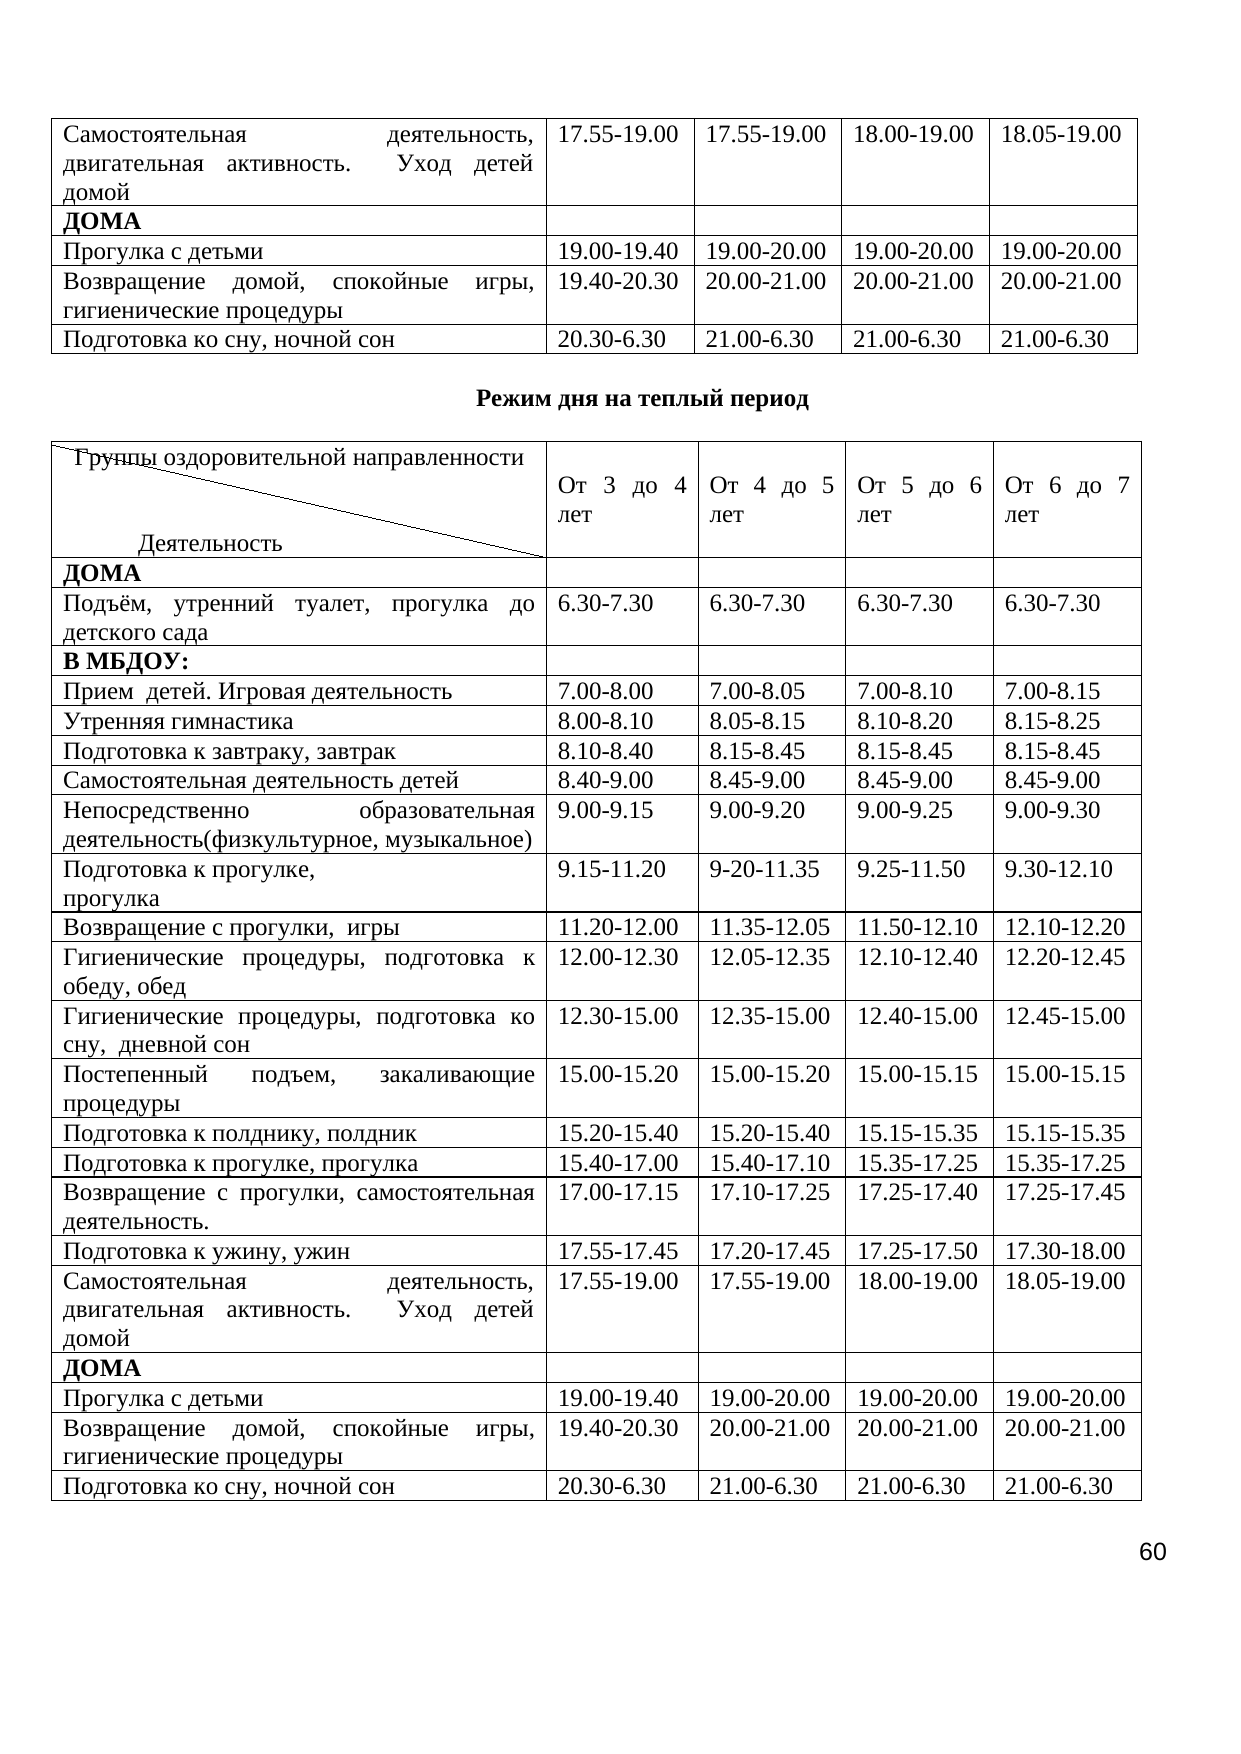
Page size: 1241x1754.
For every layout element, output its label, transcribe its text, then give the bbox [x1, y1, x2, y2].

table_cell Утренняя гимнастика [52, 706, 546, 735]
table_cell 9.15-11.20 [547, 854, 698, 911]
table_cell [846, 558, 993, 587]
table_cell 9.00-9.15 [547, 795, 698, 853]
table_cell Возвращение с прогулки, самостоятельная деятельность. [52, 1178, 546, 1235]
table_cell [994, 558, 1141, 587]
table_cell 15.20-15.40 [547, 1118, 698, 1147]
table_cell 12.20-12.45 [994, 942, 1141, 1000]
table_cell 7.00-8.05 [699, 676, 845, 705]
text Режим дня на теплый период [118, 383, 1167, 412]
table_cell 15.15-15.35 [994, 1118, 1141, 1147]
table_cell 15.40-17.00 [547, 1148, 698, 1176]
table_cell 6.30-7.30 [846, 588, 993, 645]
table_cell 18.00-19.00 [846, 1266, 993, 1352]
table_cell Возвращение с прогулки, игры [52, 913, 546, 941]
table_cell 15.00-15.20 [699, 1059, 845, 1117]
table_cell 19.00-20.00 [695, 236, 841, 265]
table_cell 17.55-19.00 [695, 119, 841, 205]
table_cell 17.20-17.45 [699, 1236, 845, 1265]
table_cell 17.30-18.00 [994, 1236, 1141, 1265]
table_cell 8.10-8.40 [547, 736, 698, 764]
table_cell 12.00-12.30 [547, 942, 698, 1000]
table_cell Прогулка с детьми [52, 236, 546, 265]
table_cell Прогулка с детьми [52, 1383, 546, 1412]
table_cell Возвращение домой, спокойные игры, гигиенические процедуры [52, 266, 546, 323]
table_cell 20.30-6.30 [547, 1471, 698, 1500]
table_cell 17.55-19.00 [699, 1266, 845, 1352]
table_cell 9.00-9.25 [846, 795, 993, 853]
table_cell Подготовка ко сну, ночной сон [52, 1471, 546, 1500]
table_cell 6.30-7.30 [547, 588, 698, 645]
table_cell Самостоятельная деятельность, двигательная активность. Уход детей домой [52, 1266, 546, 1352]
table_cell 15.00-15.20 [547, 1059, 698, 1117]
table_cell Подъём, утренний туалет, прогулка до детского сада [52, 588, 546, 645]
table_cell 8.10-8.20 [846, 706, 993, 735]
table_cell 20.00-21.00 [695, 266, 841, 323]
table_cell 6.30-7.30 [699, 588, 845, 645]
table_cell 21.00-6.30 [990, 325, 1137, 353]
table_header Группы оздоровительной направленности Деятельность [52, 442, 546, 557]
table_cell Подготовка к завтраку, завтрак [52, 736, 546, 764]
table_cell 9.00-9.20 [699, 795, 845, 853]
table_cell [699, 558, 845, 587]
table_cell 9-20-11.35 [699, 854, 845, 911]
table_cell Возвращение домой, спокойные игры, гигиенические процедуры [52, 1413, 546, 1470]
table_cell Гигиенические процедуры, подготовка к обеду, обед [52, 942, 546, 1000]
table_cell 21.00-6.30 [842, 325, 989, 353]
table_cell 12.35-15.00 [699, 1001, 845, 1058]
table_cell Самостоятельная деятельность детей [52, 766, 546, 794]
table_cell Постепенный подъем, закаливающие процедуры [52, 1059, 546, 1117]
table_cell 15.35-17.25 [994, 1148, 1141, 1176]
table_cell 12.30-15.00 [547, 1001, 698, 1058]
table_cell [547, 206, 694, 235]
table_cell 19.00-20.00 [994, 1383, 1141, 1412]
table_cell 19.40-20.30 [547, 1413, 698, 1470]
table_cell 8.15-8.45 [699, 736, 845, 764]
table_cell [994, 646, 1141, 675]
table_cell [547, 558, 698, 587]
table_cell 19.40-20.30 [547, 266, 694, 323]
table_cell Самостоятельная деятельность, двигательная активность. Уход детей домой [52, 119, 546, 205]
table_header От 6 до 7 лет [994, 442, 1141, 557]
table_cell 19.00-19.40 [547, 236, 694, 265]
table_cell 18.00-19.00 [842, 119, 989, 205]
table_cell 15.00-15.15 [846, 1059, 993, 1117]
table_cell 19.00-20.00 [846, 1383, 993, 1412]
table_cell ДОМА [52, 558, 546, 587]
table_cell 20.00-21.00 [990, 266, 1137, 323]
table_cell 20.00-21.00 [699, 1413, 845, 1470]
table_header От 5 до 6 лет [846, 442, 993, 557]
table_cell 8.40-9.00 [547, 766, 698, 794]
table_header От 3 до 4 лет [547, 442, 698, 557]
table_cell 17.25-17.50 [846, 1236, 993, 1265]
table_cell 12.10-12.40 [846, 942, 993, 1000]
table_cell 17.10-17.25 [699, 1178, 845, 1235]
table_cell 19.00-19.40 [547, 1383, 698, 1412]
table_cell ДОМА [52, 1353, 546, 1382]
table_cell 6.30-7.30 [994, 588, 1141, 645]
table_cell 20.00-21.00 [842, 266, 989, 323]
table_cell 12.05-12.35 [699, 942, 845, 1000]
table_cell 9.25-11.50 [846, 854, 993, 911]
table_cell Подготовка к полднику, полдник [52, 1118, 546, 1147]
table_cell 11.20-12.00 [547, 913, 698, 941]
table_cell 19.00-20.00 [990, 236, 1137, 265]
table_cell 15.35-17.25 [846, 1148, 993, 1176]
table_cell 19.00-20.00 [699, 1383, 845, 1412]
table_cell 17.55-19.00 [547, 1266, 698, 1352]
table_cell 17.25-17.40 [846, 1178, 993, 1235]
table_cell 21.00-6.30 [994, 1471, 1141, 1500]
table_cell [699, 1353, 845, 1382]
table_cell [547, 1353, 698, 1382]
table_cell 18.05-19.00 [994, 1266, 1141, 1352]
table_cell 12.40-15.00 [846, 1001, 993, 1058]
table_cell 8.15-8.45 [994, 736, 1141, 764]
table_cell 8.05-8.15 [699, 706, 845, 735]
table_cell 17.00-17.15 [547, 1178, 698, 1235]
table_cell 11.50-12.10 [846, 913, 993, 941]
table_cell [846, 1353, 993, 1382]
table_cell Прием детей. Игровая деятельность [52, 676, 546, 705]
table_cell [547, 646, 698, 675]
table_cell 8.45-9.00 [699, 766, 845, 794]
table_cell 12.10-12.20 [994, 913, 1141, 941]
table_cell 15.15-15.35 [846, 1118, 993, 1147]
table_cell 7.00-8.10 [846, 676, 993, 705]
table_cell 8.45-9.00 [846, 766, 993, 794]
table_cell 21.00-6.30 [695, 325, 841, 353]
table_cell 8.45-9.00 [994, 766, 1141, 794]
table_cell [994, 1353, 1141, 1382]
table_cell 20.30-6.30 [547, 325, 694, 353]
table_cell 8.15-8.45 [846, 736, 993, 764]
table_cell Подготовка к ужину, ужин [52, 1236, 546, 1265]
table_cell 19.00-20.00 [842, 236, 989, 265]
table_header От 4 до 5 лет [699, 442, 845, 557]
table_cell 9.00-9.30 [994, 795, 1141, 853]
table_cell [990, 206, 1137, 235]
table_cell 21.00-6.30 [846, 1471, 993, 1500]
table_cell [842, 206, 989, 235]
table_cell [695, 206, 841, 235]
table_cell 17.55-19.00 [547, 119, 694, 205]
table_cell 21.00-6.30 [699, 1471, 845, 1500]
table_cell 15.00-15.15 [994, 1059, 1141, 1117]
table_cell 15.40-17.10 [699, 1148, 845, 1176]
table_cell Непосредственно образовательная деятельность(физкультурное, музыкальное) [52, 795, 546, 853]
table_cell В МБДОУ: [52, 646, 546, 675]
table_cell 9.30-12.10 [994, 854, 1141, 911]
table_cell 18.05-19.00 [990, 119, 1137, 205]
table_cell 8.00-8.10 [547, 706, 698, 735]
table_cell 15.20-15.40 [699, 1118, 845, 1147]
table_cell [846, 646, 993, 675]
table_cell 20.00-21.00 [994, 1413, 1141, 1470]
table_cell 20.00-21.00 [846, 1413, 993, 1470]
table_cell Подготовка ко сну, ночной сон [52, 325, 546, 353]
table_cell Подготовка к прогулке, прогулка [52, 1148, 546, 1176]
table_cell 11.35-12.05 [699, 913, 845, 941]
table_cell 7.00-8.00 [547, 676, 698, 705]
table_cell 7.00-8.15 [994, 676, 1141, 705]
table_cell [699, 646, 845, 675]
table_cell Подготовка к прогулке, прогулка [52, 854, 546, 911]
table_cell 17.55-17.45 [547, 1236, 698, 1265]
table_cell 12.45-15.00 [994, 1001, 1141, 1058]
table_cell Гигиенические процедуры, подготовка ко сну, дневной сон [52, 1001, 546, 1058]
table_cell 8.15-8.25 [994, 706, 1141, 735]
table_cell ДОМА [52, 206, 546, 235]
table_cell 17.25-17.45 [994, 1178, 1141, 1235]
